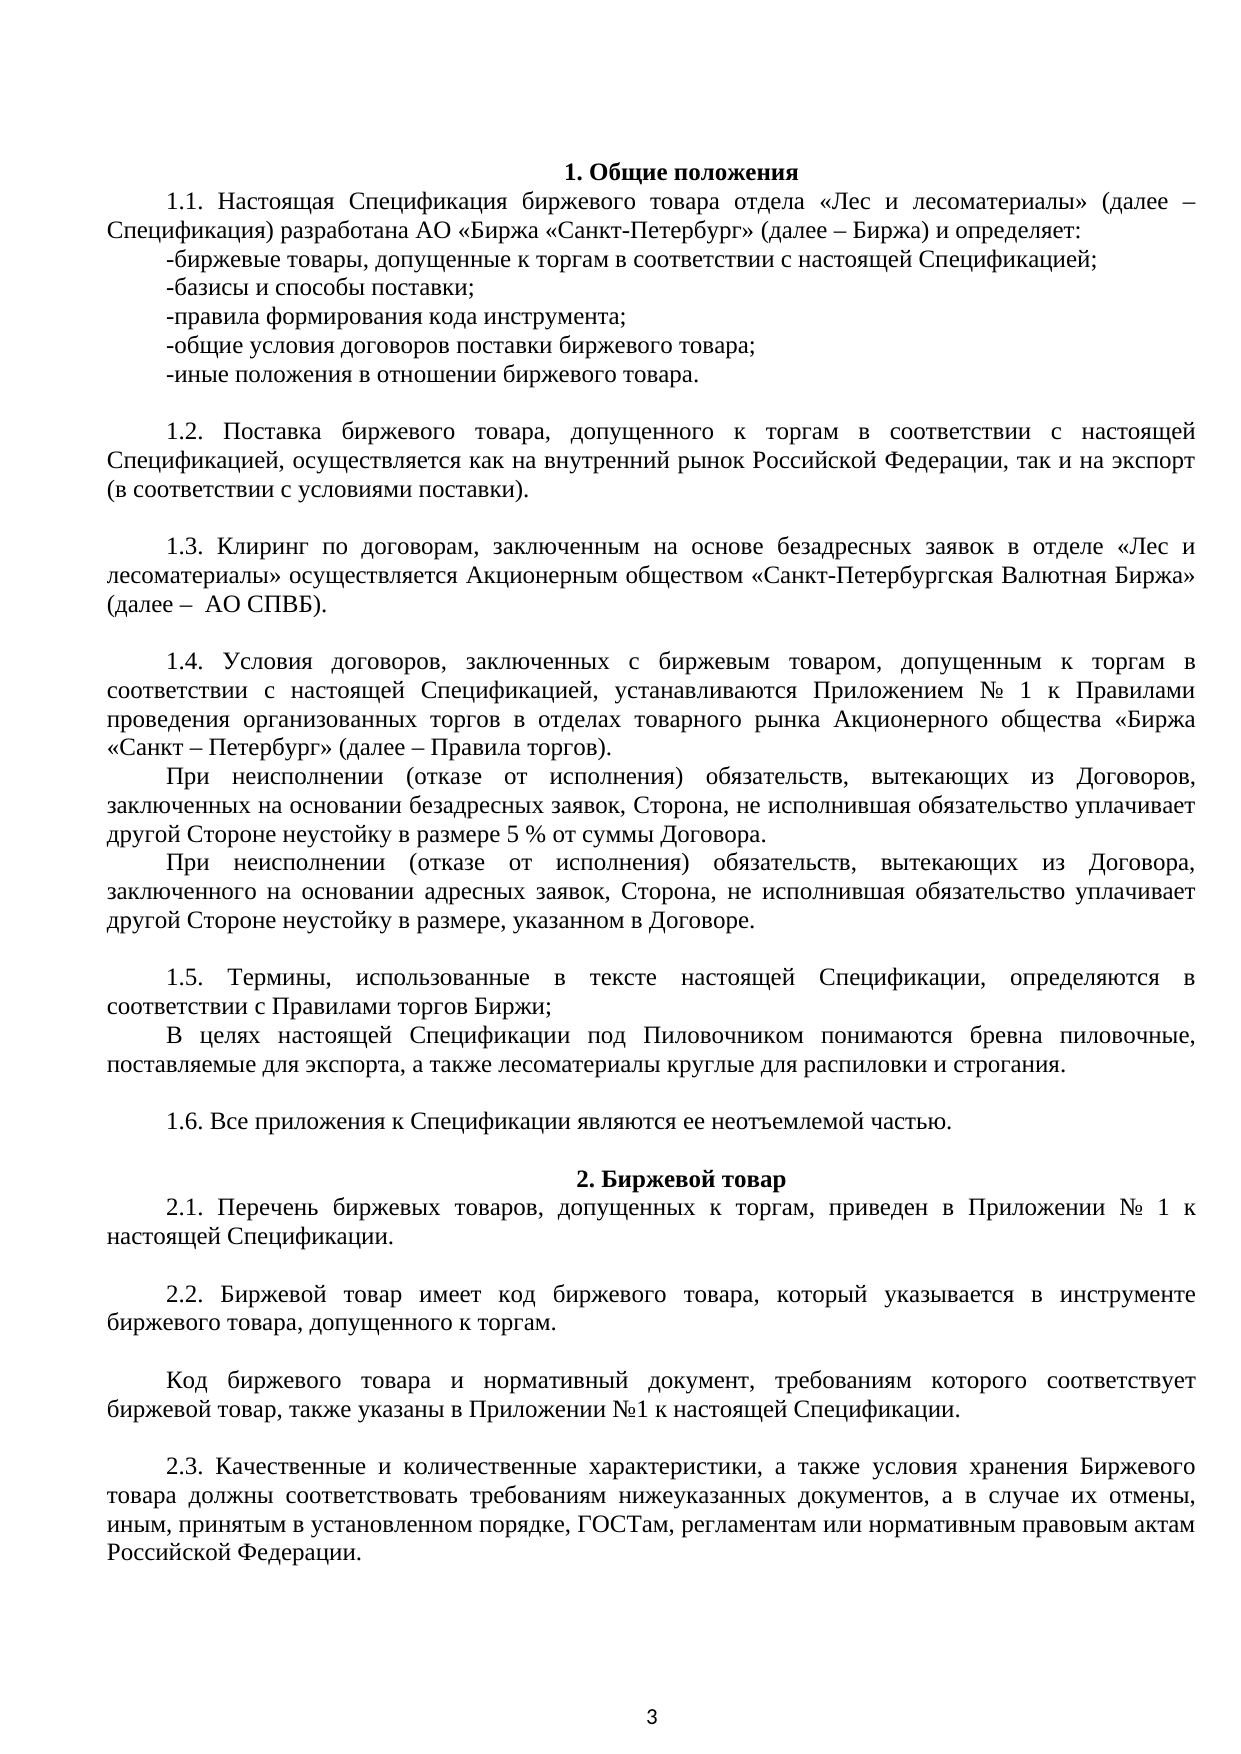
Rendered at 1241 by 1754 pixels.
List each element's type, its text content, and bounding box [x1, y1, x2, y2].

text 1.2. Поставка биржевого товара, допущенного к торгам в соответствии с настоящей Спецификацией, осуществляется как на внутренний рынок Российской Федерации, так и на экспорт (в соответствии с условиями поставки). [107, 416, 1197, 502]
text -общие условия договоров поставки биржевого товара; [107, 330, 1197, 359]
text 1.4. Условия договоров, заключенных с биржевым товаром, допущенным к торгам в соответствии с настоящей Спецификацией, устанавливаются Приложением № 1 к Правилами проведения организованных торгов в отделах товарного рынка Акционерного общества «Биржа «Санкт – Петербург» (далее – Правила торгов). [107, 646, 1197, 761]
text 2.2. Биржевой товар имеет код биржевого товара, который указывается в инструменте биржевого товара, допущенного к торгам. [107, 1279, 1197, 1336]
text -базисы и способы поставки; [107, 272, 1197, 301]
text 2.3. Качественные и количественные характеристики, а также условия хранения Биржевого товара должны соответствовать требованиям нижеуказанных документов, а в случае их отмены, иным, принятым в установленном порядке, ГОСТам, регламентам или нормативным правовым актам Российской Федерации. [107, 1451, 1197, 1566]
text Код биржевого товара и нормативный документ, требованиям которого соответствует биржевой товар, также указаны в Приложении №1 к настоящей Спецификации. [107, 1365, 1197, 1422]
text При неисполнении (отказе от исполнения) обязательств, вытекающих из Договора, заключенного на основании адресных заявок, Сторона, не исполнившая обязательство уплачивает другой Стороне неустойку в размере, указанном в Договоре. [107, 847, 1197, 934]
text 2.1. Перечень биржевых товаров, допущенных к торгам, приведен в Приложении № 1 к настоящей Спецификации. [107, 1192, 1197, 1250]
text 1.5. Термины, использованные в тексте настоящей Спецификации, определяются в соответствии с Правилами торгов Биржи; [107, 962, 1197, 1020]
text 1.3. Клиринг по договорам, заключенным на основе безадресных заявок в отделе «Лес и лесоматериалы» осуществляется Акционерным обществом «Санкт-Петербургская Валютная Биржа» (далее – АО СПВБ). [107, 531, 1197, 617]
text При неисполнении (отказе от исполнения) обязательств, вытекающих из Договоров, заключенных на основании безадресных заявок, Сторона, не исполнившая обязательство уплачивает другой Стороне неустойку в размере 5 % от суммы Договора. [107, 761, 1197, 847]
text -правила формирования кода инструмента; [107, 301, 1197, 330]
text -иные положения в отношении биржевого товара. [107, 359, 1197, 387]
text 1.1. Настоящая Спецификация биржевого товара отдела «Лес и лесоматериалы» (далее – Спецификация) разработана АО «Биржа «Санкт-Петербург» (далее – Биржа) и определяет: [107, 186, 1197, 244]
text 1. Общие положения [107, 157, 1197, 186]
text 1.6. Все приложения к Спецификации являются ее неотъемлемой частью. [107, 1106, 1197, 1135]
text -биржевые товары, допущенные к торгам в соответствии с настоящей Спецификацией; [107, 244, 1197, 272]
text В целях настоящей Спецификации под Пиловочником понимаются бревна пиловочные, поставляемые для экспорта, а также лесоматериалы круглые для распиловки и строгания. [107, 1020, 1197, 1077]
text 2. Биржевой товар [107, 1164, 1197, 1192]
